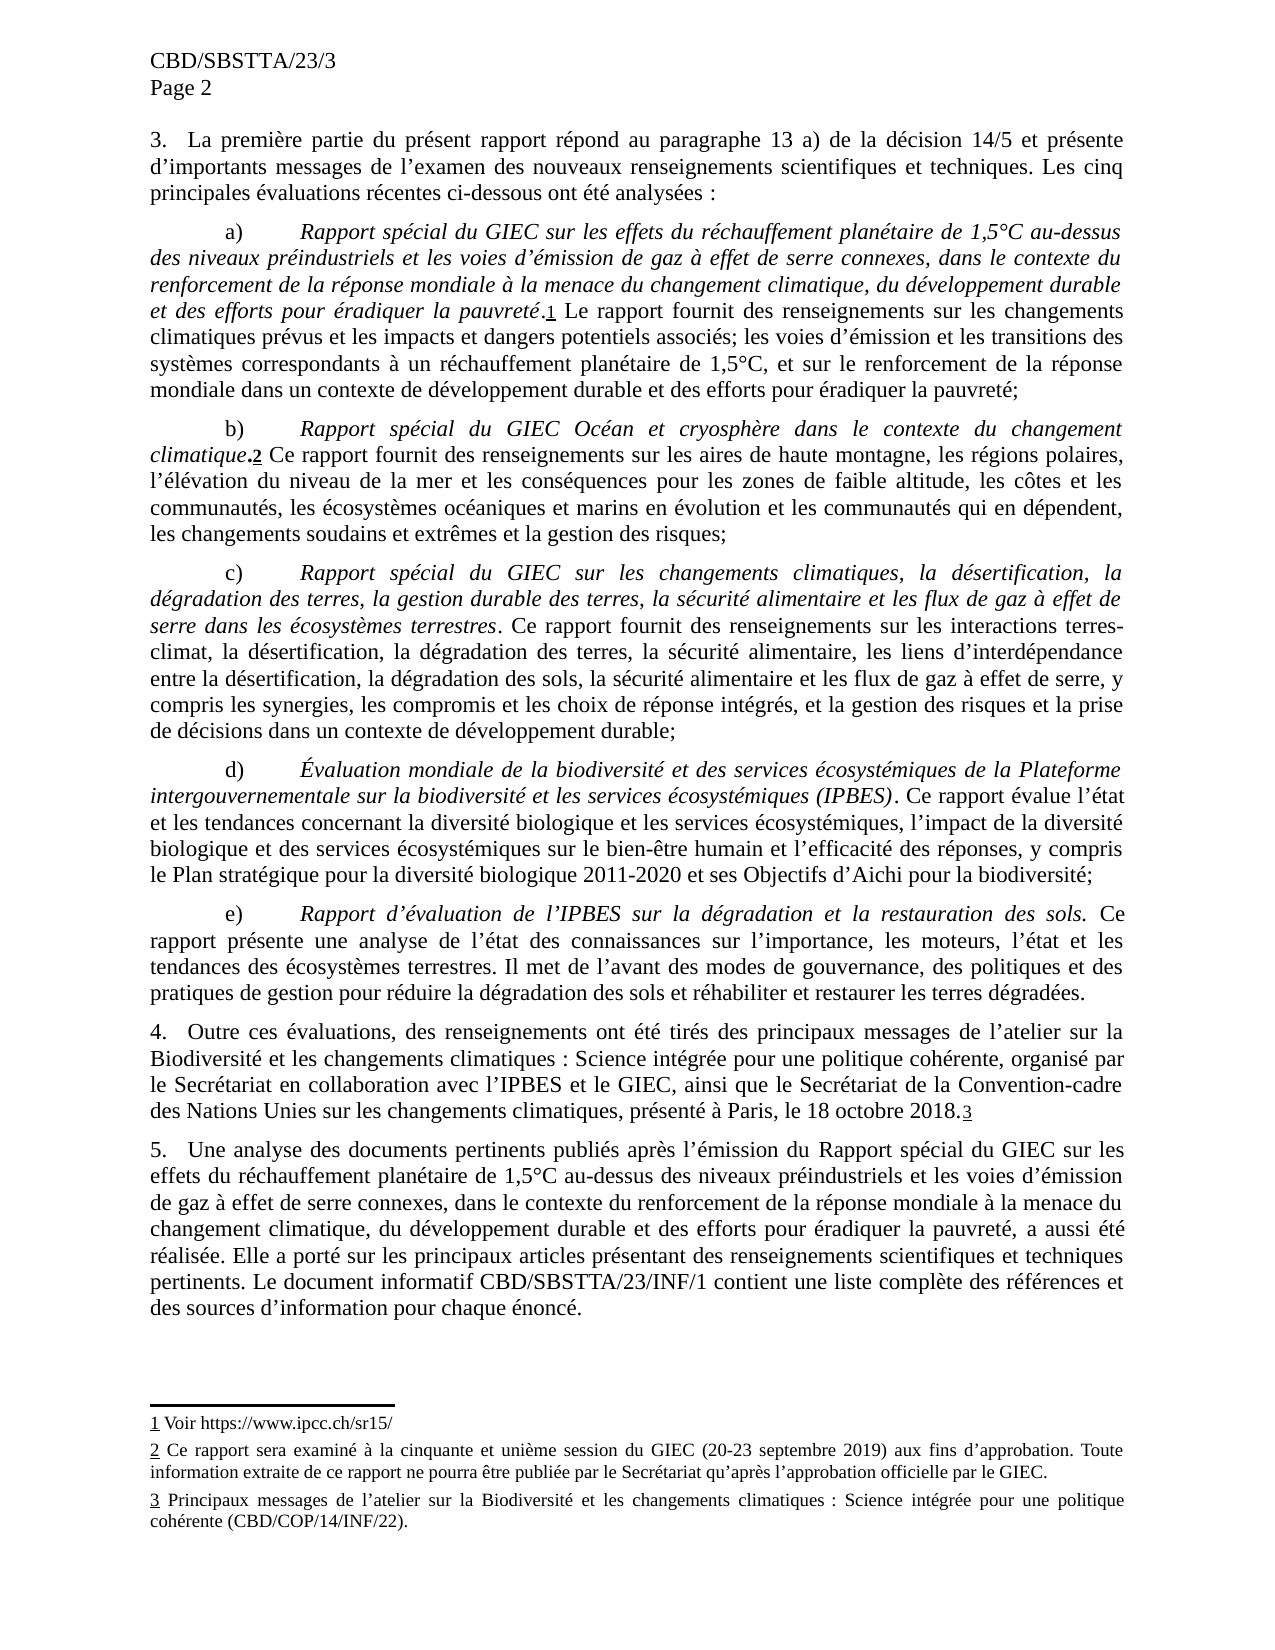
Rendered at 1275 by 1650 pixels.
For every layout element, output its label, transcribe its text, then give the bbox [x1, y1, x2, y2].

list Évaluation mondiale de la biodiversité et des services écosystémiques de la Plateforme intergouvernementale sur la biodiversité et les services écosystémiques (IPBES). Ce rapport évalue l’état et les tendances concernant la diversité biologique et les services écosystémiques, l’impact de la diversité biologique et des services écosystémiques sur le bien-être humain et l’efficacité des réponses, y compris le Plan stratégique pour la diversité biologique 2011-2020 et ses Objectifs d’Aichi pour la biodiversité; [150, 756, 1125, 888]
text Outre ces évaluations, des renseignements ont été tirés des principaux messages de l’atelier sur la Biodiversité et les changements climatiques : Science intégrée pour une politique cohérente, organisé par le Secrétariat en collaboration avec l’IPBES et le GIEC, ainsi que le Secrétariat de la Convention-cadre des Nations Unies sur les changements climatiques, présenté à Paris, le 18 octobre 2018. [150, 1018, 1125, 1124]
list Rapport spécial du GIEC sur les effets du réchauffement planétaire de 1,5°C au-dessus des niveaux préindustriels et les voies d’émission de gaz à effet de serre connexes, dans le contexte du renforcement de la réponse mondiale à la menace du changement climatique, du développement durable et des efforts pour éradiquer la pauvreté. Le rapport fournit des renseignements sur les changements climatiques prévus et les impacts et dangers potentiels associés; les voies d’émission et les transitions des systèmes correspondants à un réchauffement planétaire de 1,5°C, et sur le renforcement de la réponse mondiale dans un contexte de développement durable et des efforts pour éradiquer la pauvreté; [150, 218, 1125, 402]
text La première partie du présent rapport répond au paragraphe 13 a) de la décision 14/5 et présente d’importants messages de l’examen des nouveaux renseignements scientifiques et techniques. Les cinq principales évaluations récentes ci-dessous ont été analysées : [150, 126, 1125, 205]
list Rapport spécial du GIEC sur les changements climatiques, la désertification, la dégradation des terres, la gestion durable des terres, la sécurité alimentaire et les flux de gaz à effet de serre dans les écosystèmes terrestres. Ce rapport fournit des renseignements sur les interactions terres-climat, la désertification, la dégradation des terres, la sécurité alimentaire, les liens d’interdépendance entre la désertification, la dégradation des sols, la sécurité alimentaire et les flux de gaz à effet de serre, y compris les synergies, les compromis et les choix de réponse intégrés, et la gestion des risques et la prise de décisions dans un contexte de développement durable; [150, 559, 1125, 744]
text Une analyse des documents pertinents publiés après l’émission du Rapport spécial du GIEC sur les effets du réchauffement planétaire de 1,5°C au-dessus des niveaux préindustriels et les voies d’émission de gaz à effet de serre connexes, dans le contexte du renforcement de la réponse mondiale à la menace du changement climatique, du développement durable et des efforts pour éradiquer la pauvreté, a aussi été réalisée. Elle a porté sur les principaux articles présentant des renseignements scientifiques et techniques pertinents. Le document informatif CBD/SBSTTA/23/INF/1 contient une liste complète des références et des sources d’information pour chaque énoncé. [150, 1136, 1125, 1321]
list Rapport spécial du GIEC Océan et cryosphère dans le contexte du changement climatique. Ce rapport fournit des renseignements sur les aires de haute montagne, les régions polaires, l’élévation du niveau de la mer et les conséquences pour les zones de faible altitude, les côtes et les communautés, les écosystèmes océaniques et marins en évolution et les communautés qui en dépendent, les changements soudains et extrêmes et la gestion des risques; [150, 415, 1125, 547]
list Rapport d’évaluation de l’IPBES sur la dégradation et la restauration des sols. Ce rapport présente une analyse de l’état des connaissances sur l’importance, les moteurs, l’état et les tendances des écosystèmes terrestres. Il met de l’avant des modes de gouvernance, des politiques et des pratiques de gestion pour réduire la dégradation des sols et réhabiliter et restaurer les terres dégradées. [150, 900, 1125, 1006]
